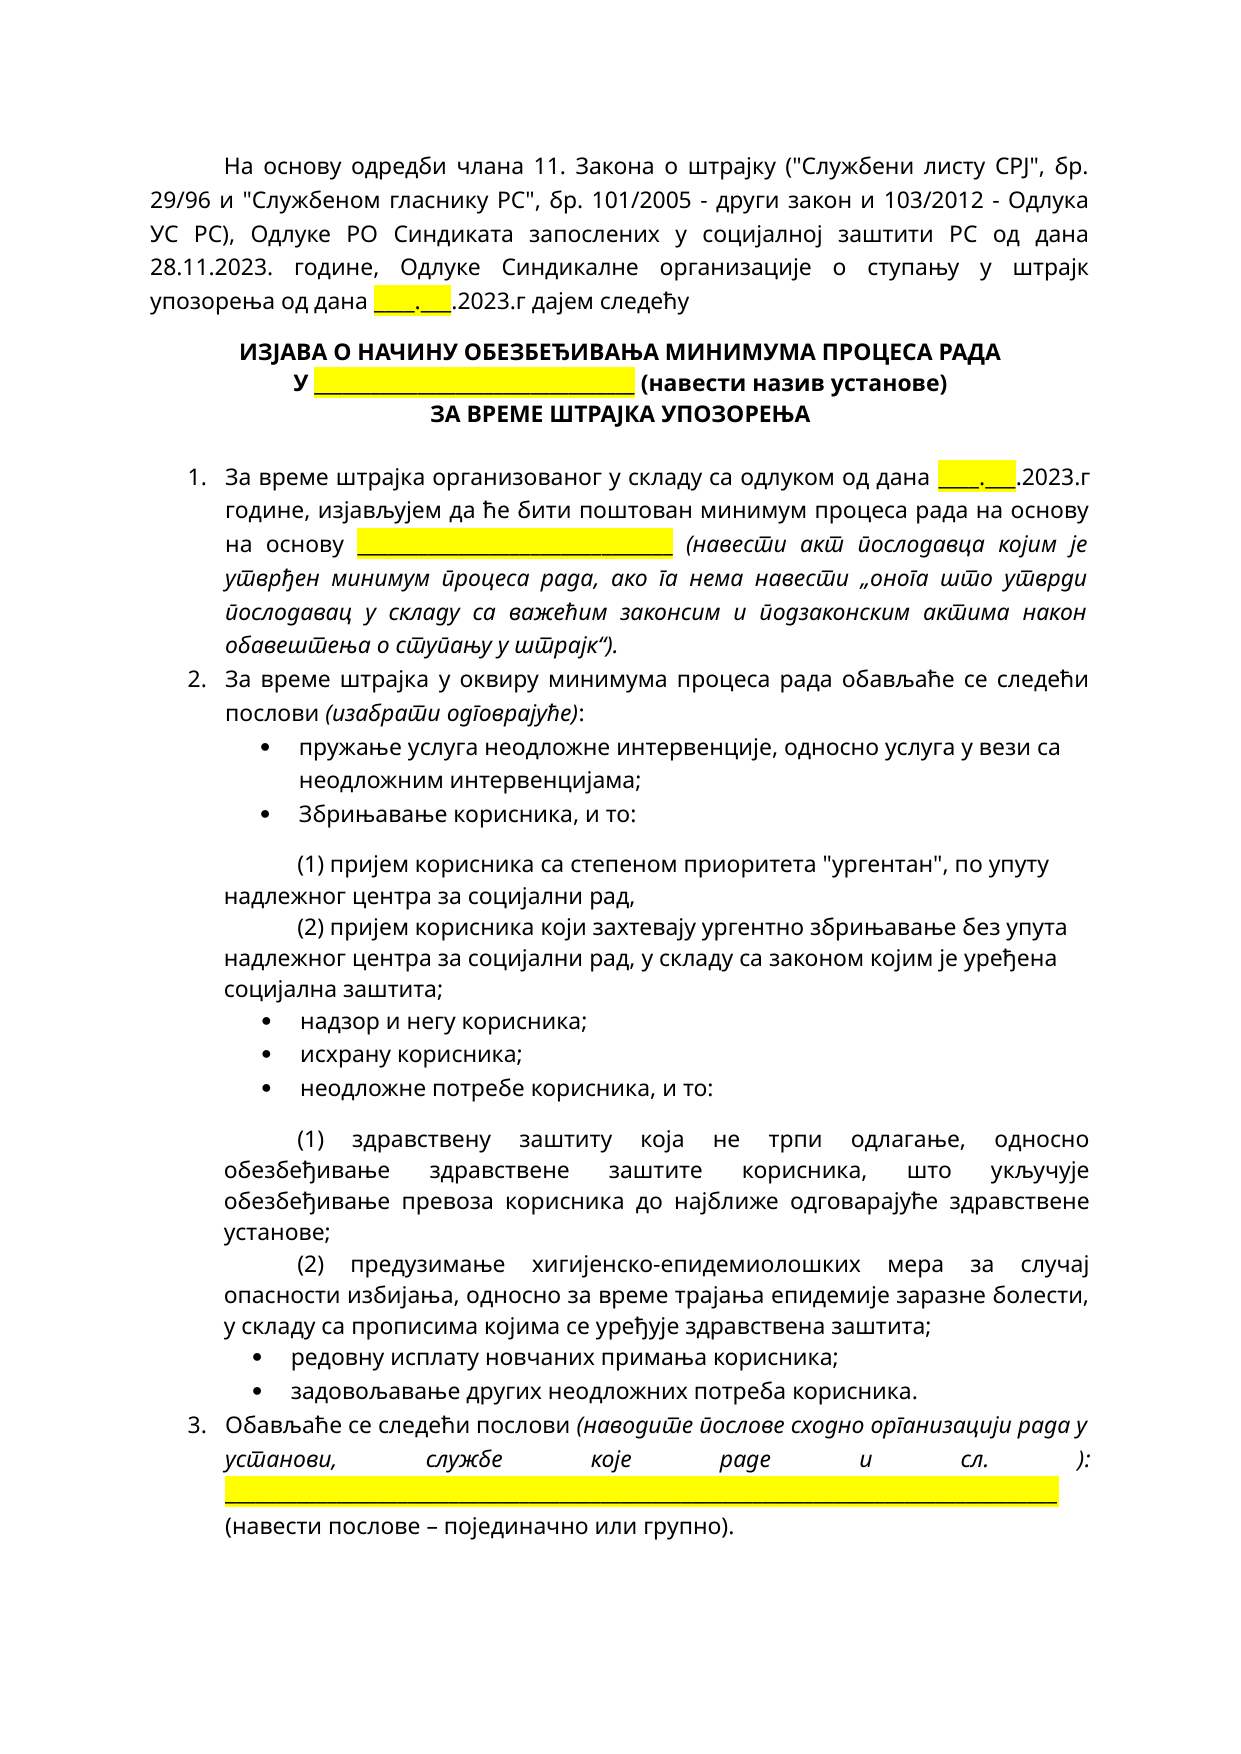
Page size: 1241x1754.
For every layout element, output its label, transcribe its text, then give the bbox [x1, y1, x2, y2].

text (1) пријем корисника са степеном приоритета "ургентан", по упуту надлежног центра за социјални рад, [223, 848, 1090, 911]
text (2) предузимање хигијенско-епидемиолошких мера за случај опасности избијања, односно за време трајања епидемије заразне болести, у складу са прописима којима се уређује здравствена заштита; [223, 1247, 1090, 1341]
text (2) пријем корисника који захтевају ургентно збрињавање без упута надлежног центра за социјални рад, у складу са законом којим је уређена социјална заштита; [223, 911, 1090, 1004]
list пружање услуга неодложне интервенције, односно услуга у вези са неодложним интервенцијама; [261, 730, 1090, 795]
text ИЗЈАВА О НАЧИНУ ОБЕЗБЕЂИВАЊА МИНИМУМА ПРОЦЕСА РАДА [150, 335, 1090, 367]
list Збрињавање корисника, и то: [261, 798, 1090, 829]
text ЗА ВРЕМЕ ШТРАЈКА УПОЗОРЕЊА [150, 398, 1090, 429]
list задовољавање других неодложних потреба корисника. [253, 1375, 1090, 1406]
text У __________________________________ (навести назив установе) [635, 367, 1090, 398]
text (1) здравствену заштиту која не трпи одлагање, односно обезбеђивање здравствене заштите корисника, што укључује обезбеђивање превоза корисника до најближе одговарајуће здравствене установе; [223, 1122, 1090, 1247]
list За време штрајка у оквиру минимума процеса рада обављаће се следећи послови (изабрати одговрајуће): [187, 663, 1090, 728]
list редовну исплату новчаних примања корисника; [253, 1341, 1090, 1372]
list исхрану корисника; [262, 1038, 1090, 1069]
list За време штрајка организованог у складу са одлуком од дана ____.___.2023.г године, изјављујем да ће бити поштован минимум процеса рада на основу на основу _______________________________ (навести акт послодавца којим је утврђен минимум процеса рада, ако га нема навести „онога што утврди послодавац у складу са важећим законсим и подзаконским актима након обавештења о ступању у штрајк“). [187, 460, 1090, 660]
list неодложне потребе корисника, и то: [262, 1072, 1090, 1103]
list Обављаће се следећи послови (наводите послове сходно организацији рада у установи, службе које раде и сл. ): __________________________________________________________________________________ (навести послове – појединачно или групно). [187, 1409, 1090, 1541]
text На основу одредби члана 11. Закона о штрајку ("Службени листу СРЈ", бр. 29/96 и "Службеном гласнику РС", бр. 101/2005 - други закон и 103/2012 - Одлука УС РС), Одлуке РО Синдиката запослених у социјалној заштити РС од дана 28.11.2023. године, Одлуке Синдикалне организације о ступању у штрајк упозорења од дана ____.___.2023.г дајем следећу [150, 150, 1090, 316]
text У __________________________________ (навести назив установе) [150, 367, 314, 398]
list надзор и негу корисника; [262, 1004, 1090, 1036]
